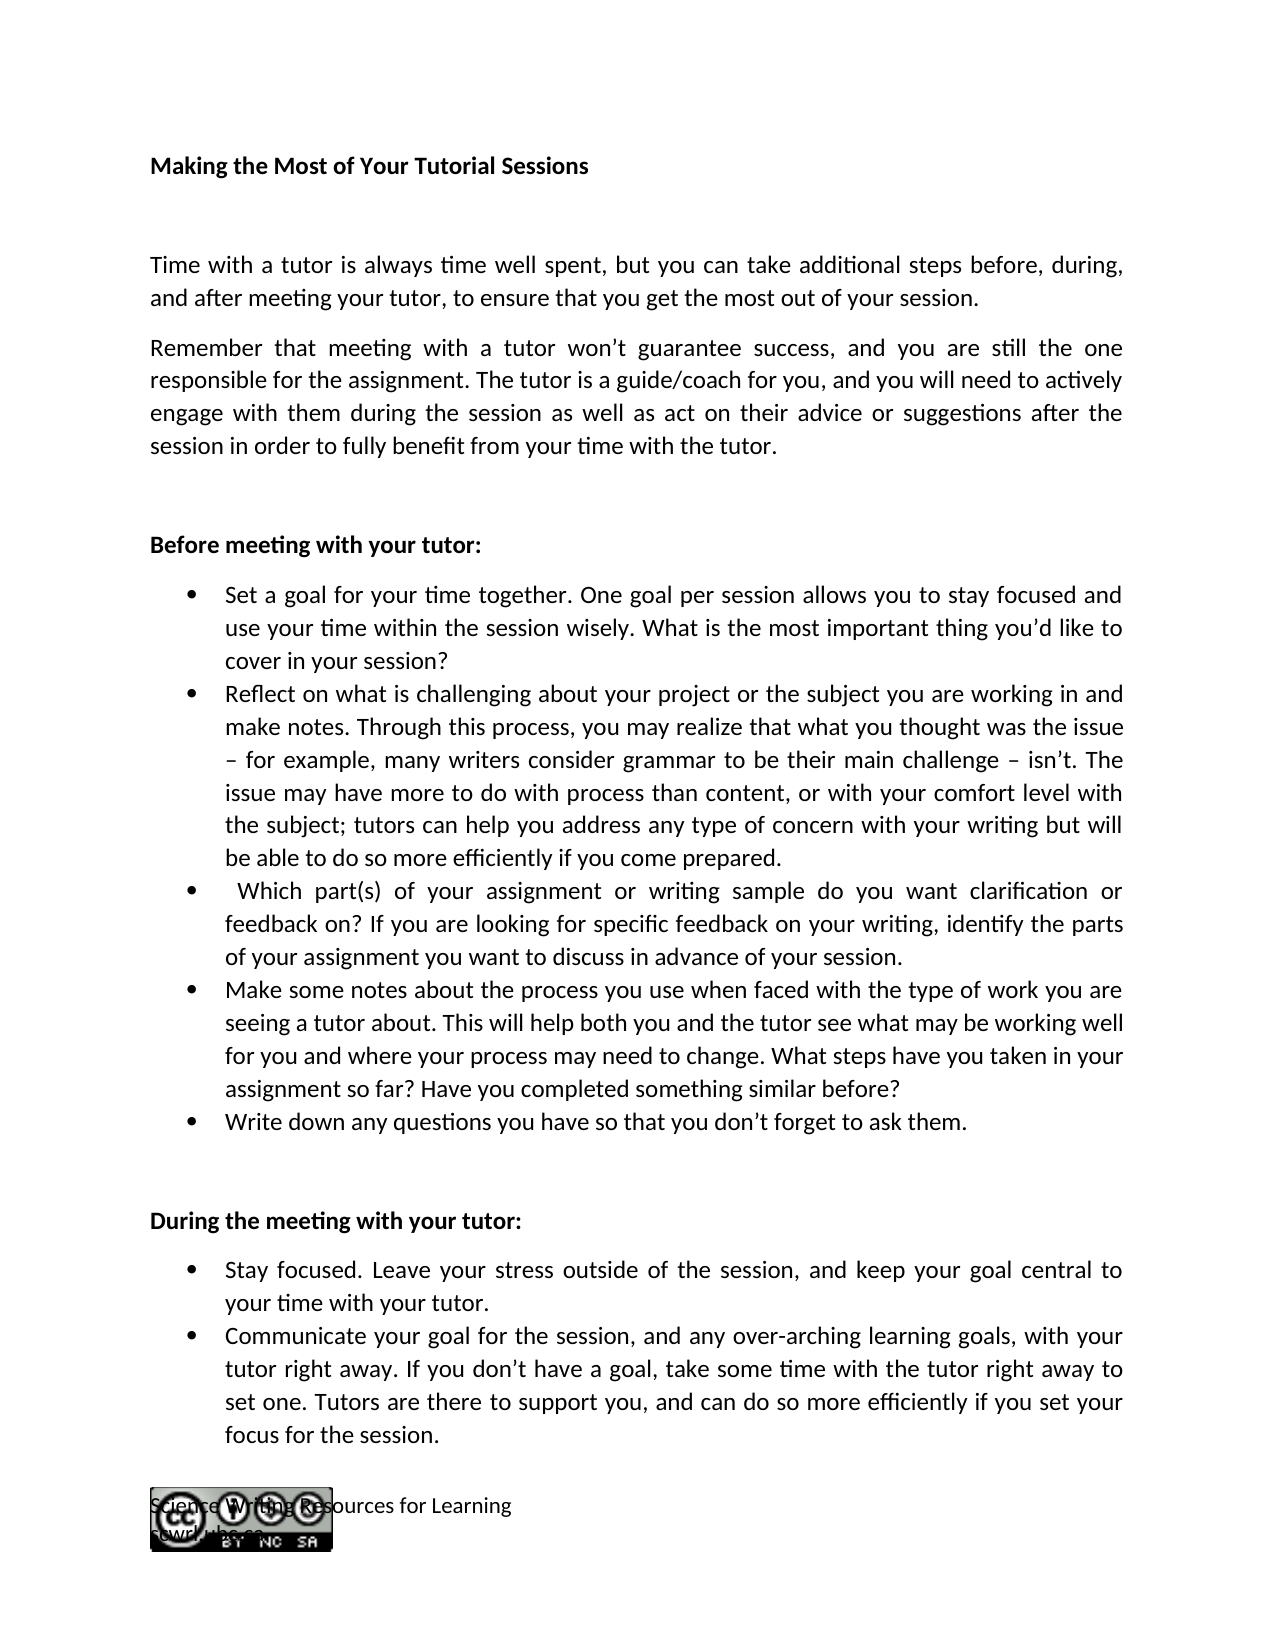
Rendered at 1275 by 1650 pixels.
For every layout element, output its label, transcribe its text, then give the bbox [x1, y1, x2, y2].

list Set a goal for your time together. One goal per session allows you to stay focused and use your time within the session wisely. What is the most important thing you’d like to cover in your session? [187, 579, 1125, 676]
text Making the Most of Your Tutorial Sessions [150, 150, 1125, 181]
text Remember that meeting with a tutor won’t guarantee success, and you are still the one responsible for the assignment. The tutor is a guide/coach for you, and you will need to actively engage with them during the session as well as act on their advice or suggestions after the session in order to fully benefit from your time with the tutor. [150, 332, 1125, 461]
list Which part(s) of your assignment or writing sample do you want clarification or feedback on? If you are looking for specific feedback on your writing, identify the parts of your assignment you want to discuss in advance of your session. [187, 875, 1125, 972]
list Communicate your goal for the session, and any over-arching learning goals, with your tutor right away. If you don’t have a goal, take some time with the tutor right away to set one. Tutors are there to support you, and can do so more efficiently if you set your focus for the session. [187, 1320, 1125, 1450]
text Before meeting with your tutor: [150, 529, 1125, 560]
text Time with a tutor is always time well spent, but you can take additional steps before, during, and after meeting your tutor, to ensure that you get the most out of your session. [150, 249, 1125, 313]
list Make some notes about the process you use when faced with the type of work you are seeing a tutor about. This will help both you and the tutor see what may be working well for you and where your process may need to change. What steps have you taken in your assignment so far? Have you completed something similar before? [187, 974, 1125, 1103]
list Stay focused. Leave your stress outside of the session, and keep your goal central to your time with your tutor. [187, 1254, 1125, 1318]
list Write down any questions you have so that you don’t forget to ask them. [187, 1106, 1125, 1136]
text During the meeting with your tutor: [150, 1205, 1125, 1236]
picture [150, 1487, 333, 1552]
list Reflect on what is challenging about your project or the subject you are working in and make notes. Through this process, you may realize that what you thought was the issue – for example, many writers consider grammar to be their main challenge – isn’t. The issue may have more to do with process than content, or with your comfort level with the subject; tutors can help you address any type of concern with your writing but will be able to do so more efficiently if you come prepared. [187, 678, 1125, 873]
